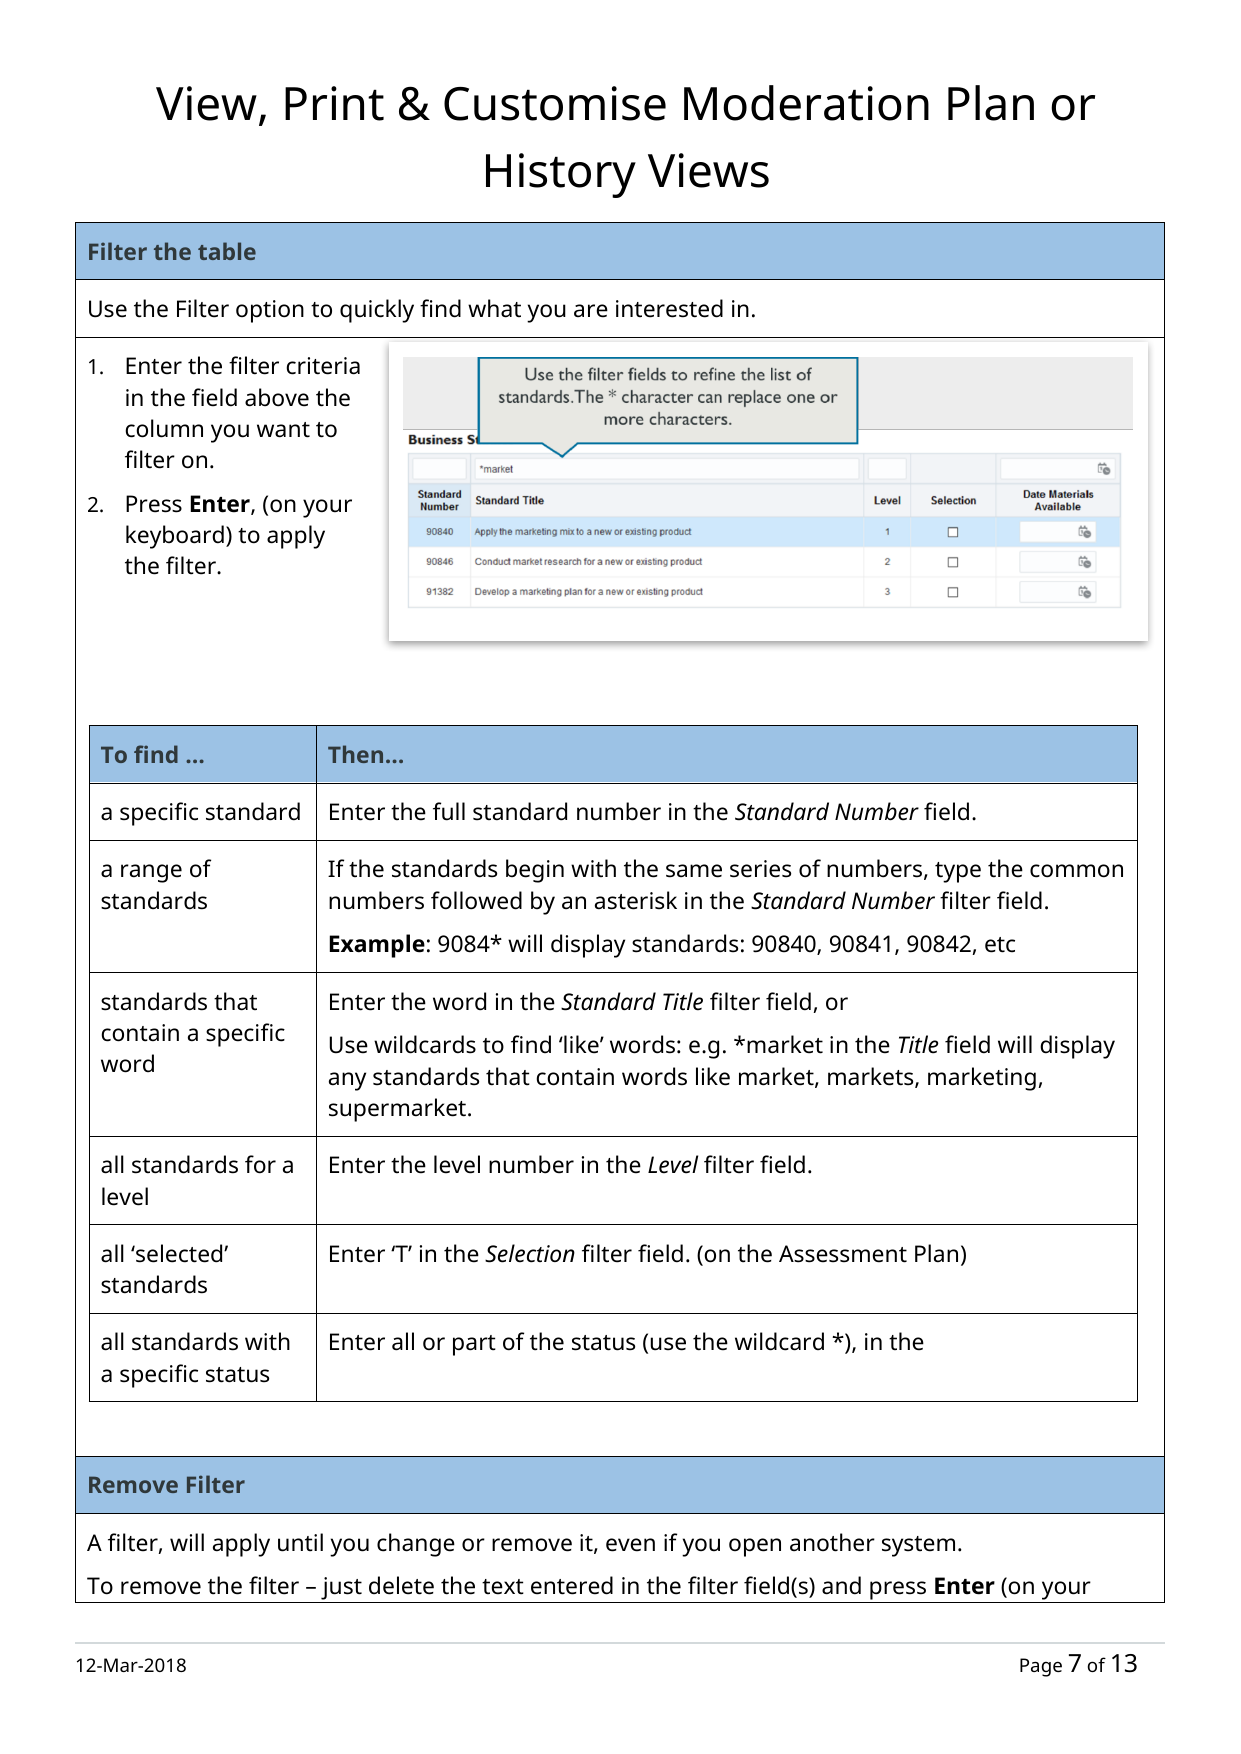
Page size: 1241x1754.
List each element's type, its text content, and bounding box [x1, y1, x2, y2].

table_cell Enter the filter criteria in the field above the column you want to filter on. Press Enter, (on your keyboard) to apply the filter. [76, 338, 1164, 1456]
table_cell Use the Filter option to quickly find what you are interested in. [76, 280, 1164, 337]
picture [403, 357, 1133, 627]
picture [480, 359, 856, 454]
table_header Filter the table [76, 223, 1164, 279]
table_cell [76, 1514, 1164, 1602]
table_cell Remove Filter [76, 1457, 1164, 1513]
